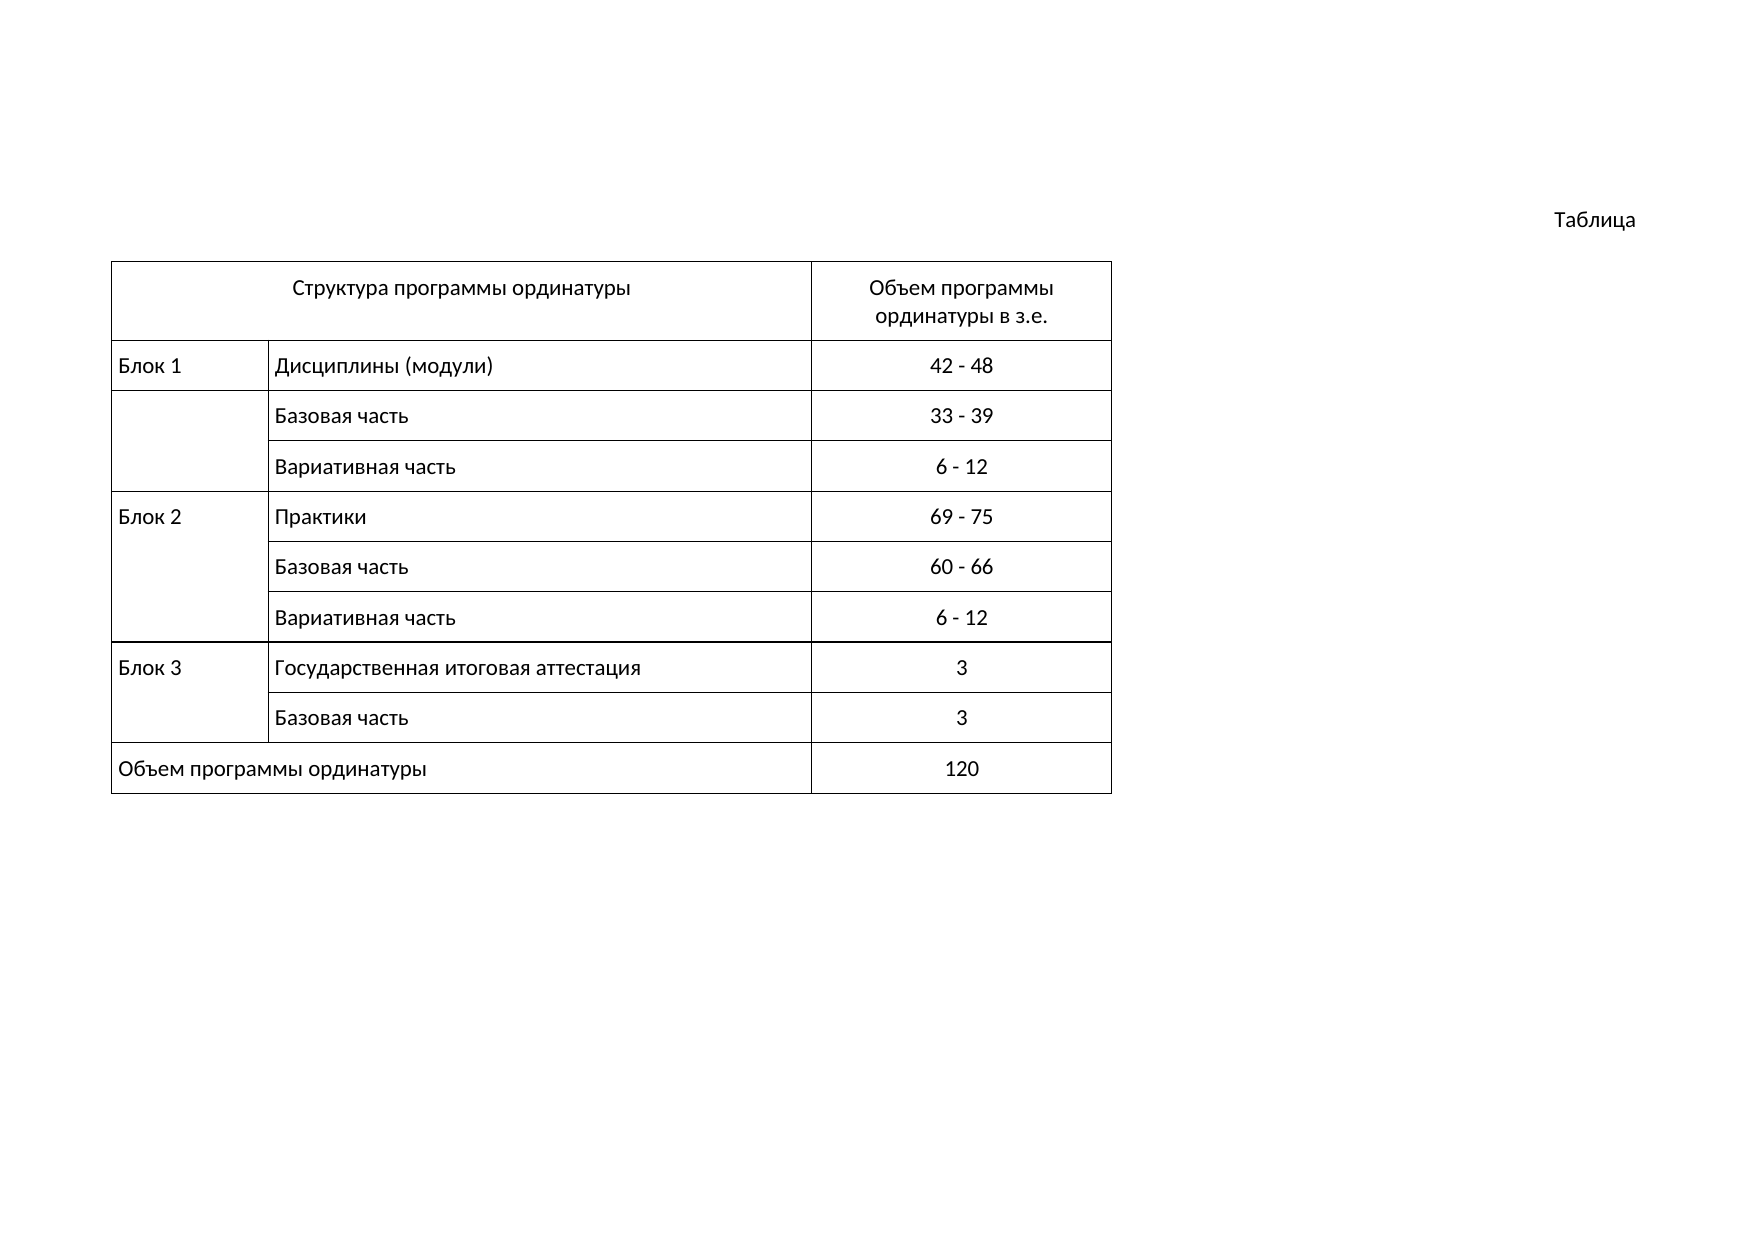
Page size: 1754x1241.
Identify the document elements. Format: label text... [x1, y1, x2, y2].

table_cell 33 - 39 [812, 391, 1111, 440]
table_cell 6 - 12 [812, 441, 1111, 491]
table_cell 3 [812, 693, 1111, 742]
table_header Объем программы ординатуры в з.е. [812, 262, 1111, 339]
table_cell Блок 2 [112, 492, 268, 641]
table_cell [112, 391, 268, 491]
table_cell 42 - 48 [812, 341, 1111, 390]
table_cell 60 - 66 [812, 542, 1111, 591]
table_cell Объем программы ординатуры [112, 743, 811, 792]
table_cell 120 [812, 743, 1111, 792]
table_cell Блок 3 [112, 643, 268, 742]
table_cell 3 [812, 643, 1111, 692]
table_cell Дисциплины (модули) [269, 341, 811, 390]
text Таблица [118, 205, 1636, 233]
table_cell Базовая часть [269, 391, 811, 440]
table_cell Государственная итоговая аттестация [269, 643, 811, 692]
table_cell Практики [269, 492, 811, 541]
table_cell Базовая часть [269, 542, 811, 591]
table_cell 6 - 12 [812, 592, 1111, 641]
table_cell 69 - 75 [812, 492, 1111, 541]
table_header Структура программы ординатуры [112, 262, 811, 339]
table_cell Базовая часть [269, 693, 811, 742]
table_cell Блок 1 [112, 341, 268, 390]
table_cell Вариативная часть [269, 592, 811, 641]
table_cell Вариативная часть [269, 441, 811, 491]
